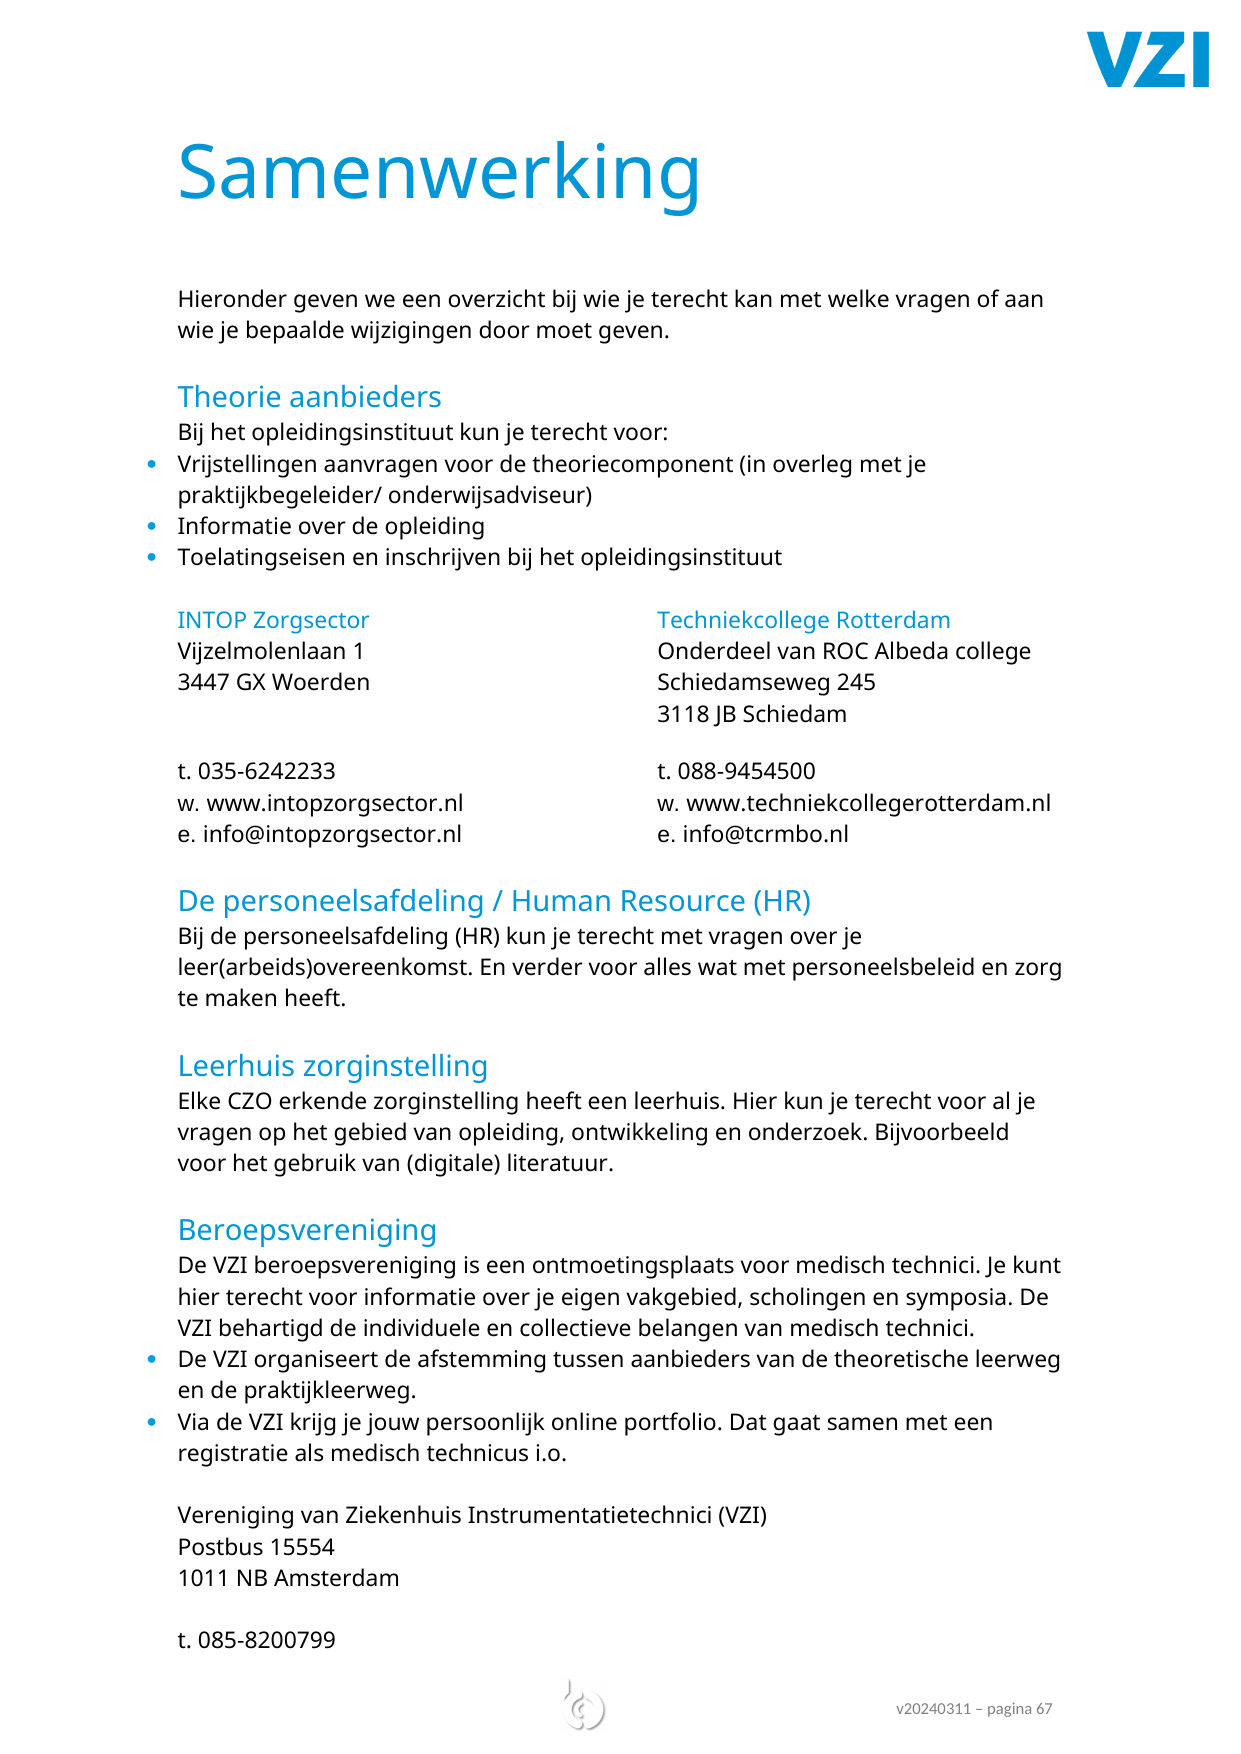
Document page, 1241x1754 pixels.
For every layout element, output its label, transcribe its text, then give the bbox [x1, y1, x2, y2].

text 3118 JB Schiedam [657, 698, 1063, 755]
text Vereniging van Ziekenhuis Instrumentatietechnici (VZI) [177, 1499, 1063, 1531]
list Vrijstellingen aanvragen voor de theoriecomponent (in overleg met je praktijkbegeleider/ onderwijsadviseur) [148, 448, 1063, 510]
text Bij de personeelsafdeling (HR) kun je terecht met vragen over je leer(arbeids)overeenkomst. En verder voor alles wat met personeelsbeleid en zorg te maken heeft. [177, 920, 1063, 1014]
text Postbus 15554 [177, 1531, 1063, 1562]
text 3447 GX Woerden [177, 666, 583, 698]
list Via de VZI krijg je jouw persoonlijk online portfolio. Dat gaat samen met een registratie als medisch technicus i.o. [148, 1406, 1063, 1468]
text Hieronder geven we een overzicht bij wie je terecht kan met welke vragen of aan wie je bepaalde wijzigingen door moet geven. [177, 283, 1063, 345]
text Bij het opleidingsinstituut kun je terecht voor: [177, 416, 1063, 448]
text Theorie aanbieders [177, 377, 1063, 416]
text t. 035-6242233 [177, 755, 583, 786]
text e. info@tcrmbo.nl [657, 818, 1063, 849]
list Informatie over de opleiding [148, 510, 1063, 541]
text t. 088-9454500 [657, 755, 1063, 786]
picture [558, 1675, 610, 1734]
text Leerhuis zorginstelling [177, 1045, 1063, 1084]
text De personeelsafdeling / Human Resource (HR) [177, 880, 1063, 920]
text Samenwerking [177, 118, 1063, 220]
picture [1085, 30, 1211, 89]
text t. 085-8200799 [177, 1593, 1063, 1656]
text De VZI beroepsvereniging is een ontmoetingsplaats voor medisch technici. Je kunt hier terecht voor informatie over je eigen vakgebied, scholingen en symposia. De VZI behartigd de individuele en collectieve belangen van medisch technici. [177, 1249, 1063, 1343]
text w. www.intopzorgsector.nl [177, 786, 583, 818]
list De VZI organiseert de afstemming tussen aanbieders van de theoretische leerweg en de praktijkleerweg. [148, 1343, 1063, 1406]
text Vijzelmolenlaan 1 [177, 635, 583, 666]
text INTOP Zorgsector [177, 604, 583, 635]
text Beroepsvereniging [177, 1209, 1063, 1249]
text e. info@intopzorgsector.nl [177, 818, 583, 849]
text Techniekcollege Rotterdam [657, 604, 1063, 635]
text 1011 NB Amsterdam [177, 1562, 1063, 1593]
text Onderdeel van ROC Albeda college [657, 635, 1063, 666]
text w. www.techniekcollegerotterdam.nl [657, 786, 1063, 818]
list Toelatingseisen en inschrijven bij het opleidingsinstituut [148, 541, 1063, 573]
text Elke CZO erkende zorginstelling heeft een leerhuis. Hier kun je terecht voor al je vragen op het gebied van opleiding, ontwikkeling en onderzoek. Bijvoorbeeld voor het gebruik van (digitale) literatuur. [177, 1084, 1063, 1178]
text Schiedamseweg 245 [657, 666, 1063, 698]
